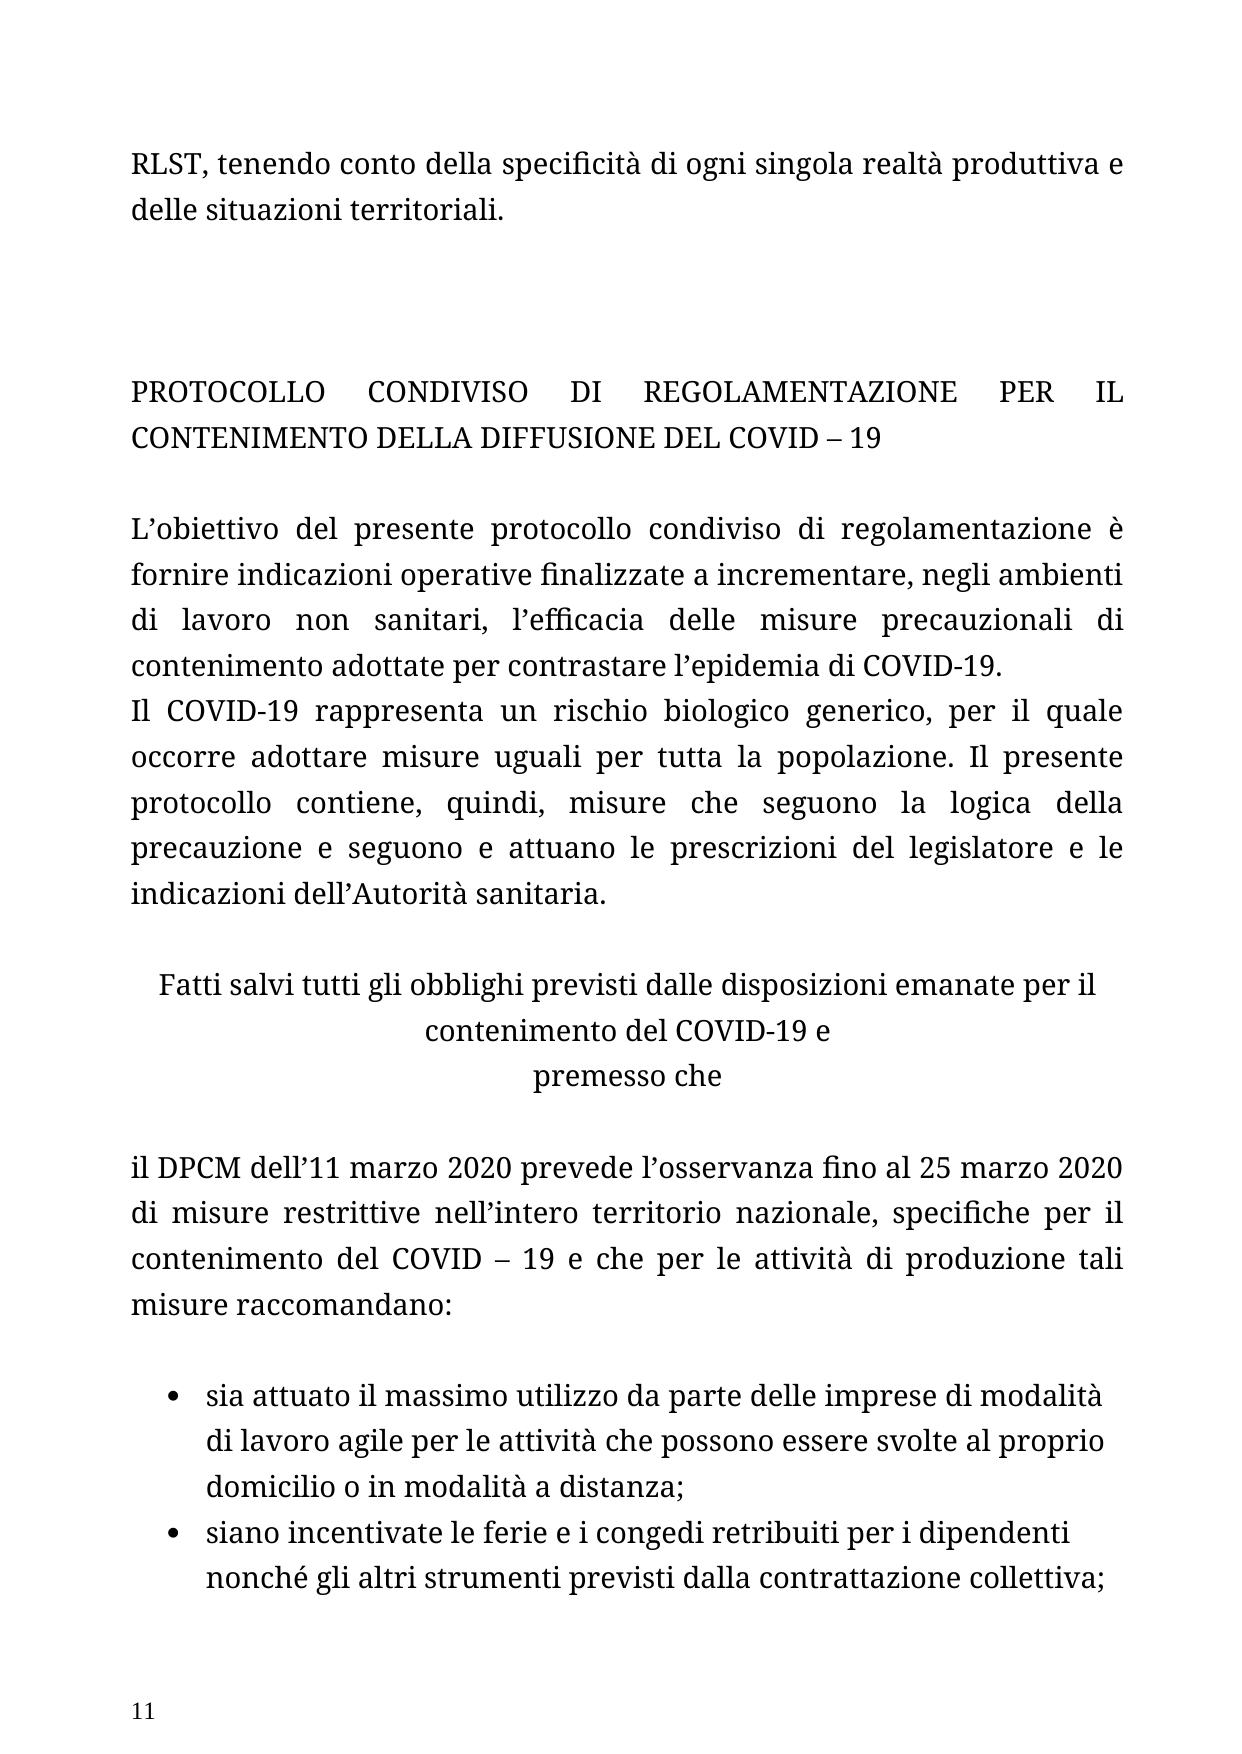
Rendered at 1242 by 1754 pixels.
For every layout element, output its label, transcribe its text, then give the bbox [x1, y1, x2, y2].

text Il COVID-19 rappresenta un rischio biologico generico, per il quale occorre adottare misure uguali per tutta la popolazione. Il presente protocollo contiene, quindi, misure che seguono la logica della precauzione e seguono e attuano le prescrizioni del legislatore e le indicazioni dell’Autorità sanitaria. [131, 691, 1125, 913]
text Fatti salvi tutti gli obblighi previsti dalle disposizioni emanate per il contenimento del COVID-19 e [131, 964, 1125, 1050]
text L’obiettivo del presente protocollo condiviso di regolamentazione è fornire indicazioni operative finalizzate a incrementare, negli ambienti di lavoro non sanitari, l’efficacia delle misure precauzionali di contenimento adottate per contrastare l’epidemia di COVID-19. [131, 508, 1125, 685]
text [131, 143, 1125, 228]
list siano incentivate le ferie e i congedi retribuiti per i dipendenti nonché gli altri strumenti previsti dalla contrattazione collettiva; [168, 1512, 1125, 1597]
text PROTOCOLLO CONDIVISO DI REGOLAMENTAZIONE PER IL CONTENIMENTO DELLA DIFFUSIONE DEL COVID – 19 [131, 371, 1125, 457]
list sia attuato il massimo utilizzo da parte delle imprese di modalità di lavoro agile per le attività che possono essere svolte al proprio domicilio o in modalità a distanza; [168, 1375, 1125, 1506]
text il DPCM dell’11 marzo 2020 prevede l’osservanza fino al 25 marzo 2020 di misure restrittive nell’intero territorio nazionale, specifiche per il contenimento del COVID – 19 e che per le attività di produzione tali misure raccomandano: [131, 1147, 1125, 1323]
text premesso che [131, 1056, 1125, 1095]
